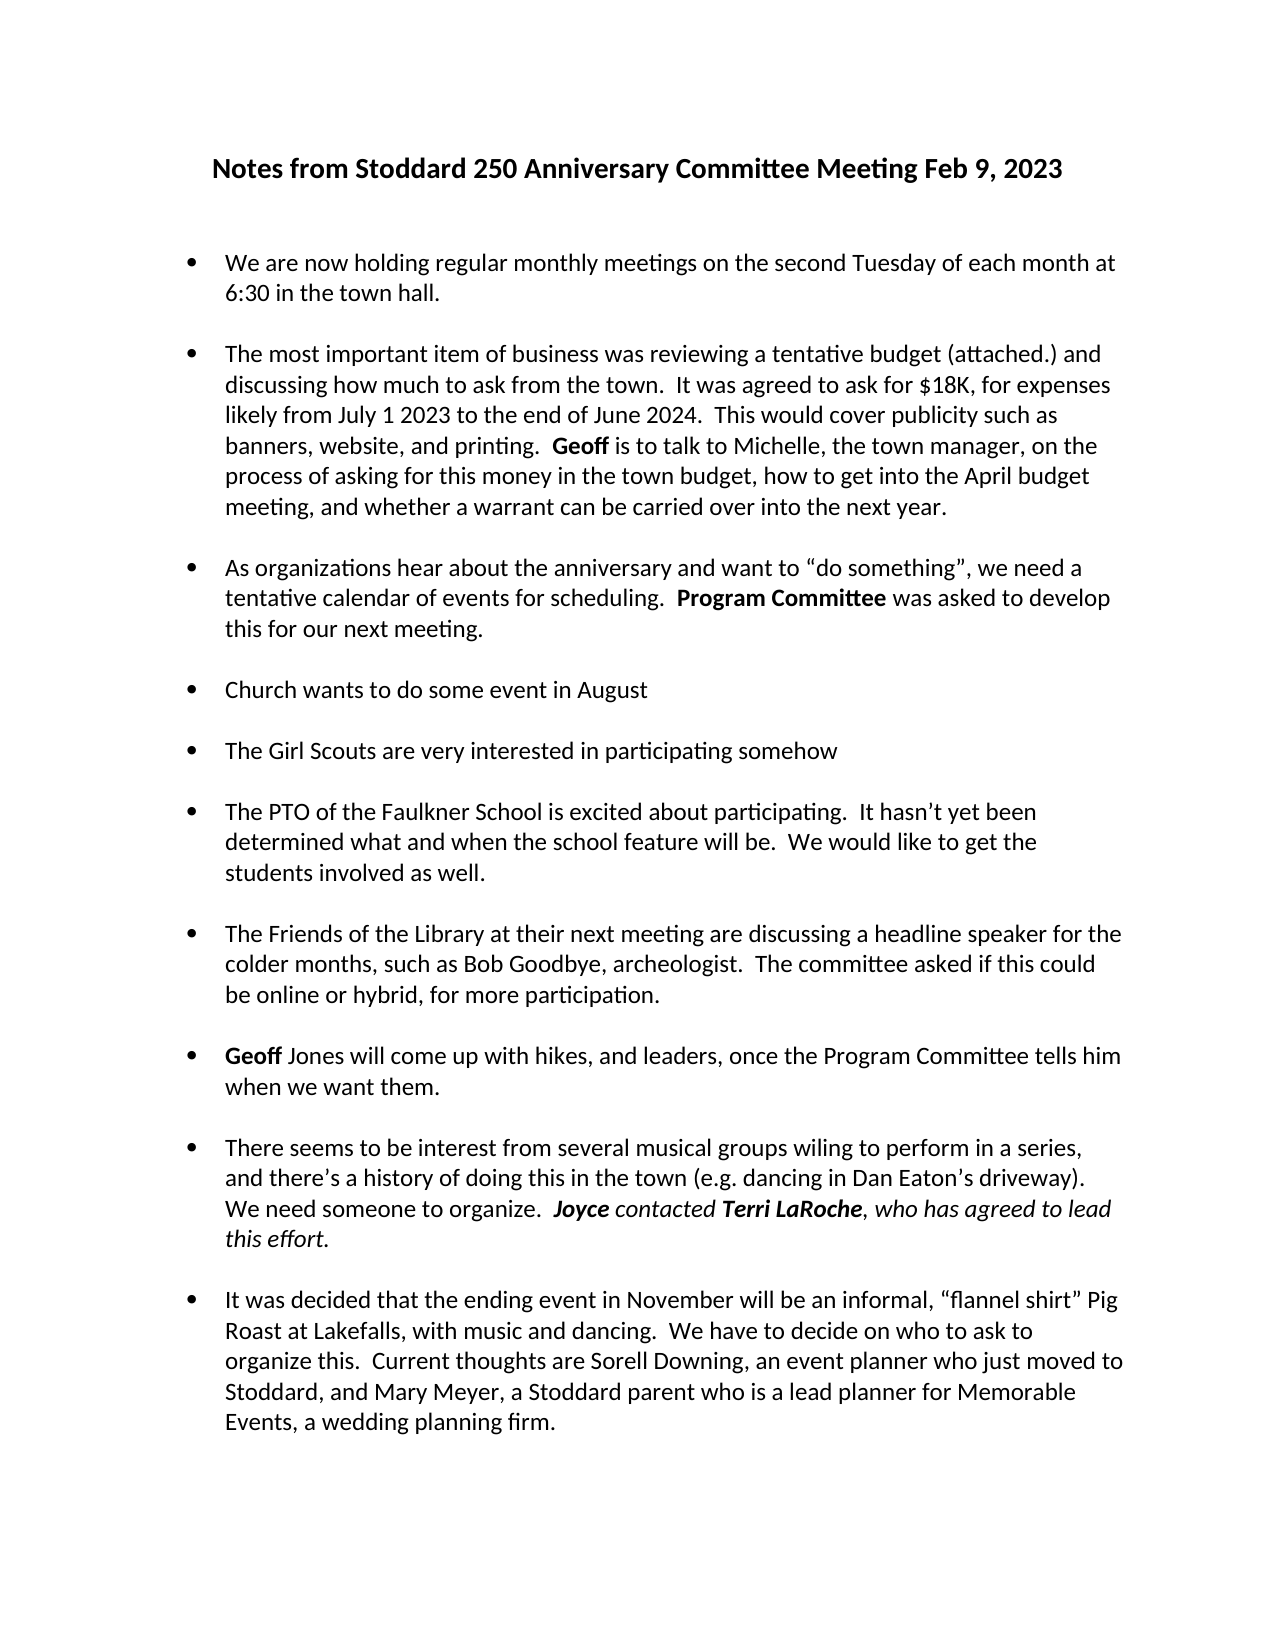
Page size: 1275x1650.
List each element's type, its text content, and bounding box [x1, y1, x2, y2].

list The most important item of business was reviewing a tentative budget (attached.) and discussing how much to ask from the town. It was agreed to ask for $18K, for expenses likely from July 1 2023 to the end of June 2024. This would cover publicity such as banners, website, and printing. Geoff is to talk to Michelle, the town manager, on the process of asking for this money in the town budget, how to get into the April budget meeting, and whether a warrant can be carried over into the next year. [187, 338, 1125, 521]
list Geoff Jones will come up with hikes, and leaders, once the Program Committee tells him when we want them. [187, 1040, 1125, 1101]
list The Girl Scouts are very interested in participating somehow [187, 735, 1125, 766]
list The PTO of the Faulkner School is excited about participating. It hasn’t yet been determined what and when the school feature will be. We would like to get the students involved as well. [187, 796, 1125, 888]
list We are now holding regular monthly meetings on the second Tuesday of each month at 6:30 in the town hall. [187, 247, 1125, 308]
text Notes from Stoddard 250 Anniversary Committee Meeting Feb 9, 2023 [150, 150, 1125, 186]
list As organizations hear about the anniversary and want to “do something”, we need a tentative calendar of events for scheduling. Program Committee was asked to develop this for our next meeting. [187, 552, 1125, 643]
list It was decided that the ending event in November will be an informal, “flannel shirt” Pig Roast at Lakefalls, with music and dancing. We have to decide on who to ask to organize this. Current thoughts are Sorell Downing, an event planner who just moved to Stoddard, and Mary Meyer, a Stoddard parent who is a lead planner for Memorable Events, a wedding planning firm. [187, 1284, 1125, 1437]
list The Friends of the Library at their next meeting are discussing a headline speaker for the colder months, such as Bob Goodbye, archeologist. The committee asked if this could be online or hybrid, for more participation. [187, 918, 1125, 1010]
list Church wants to do some event in August [187, 674, 1125, 704]
list There seems to be interest from several musical groups wiling to perform in a series, and there’s a history of doing this in the town (e.g. dancing in Dan Eaton’s driveway). We need someone to organize. Joyce contacted Terri LaRoche, who has agreed to lead this effort. [187, 1132, 1125, 1254]
